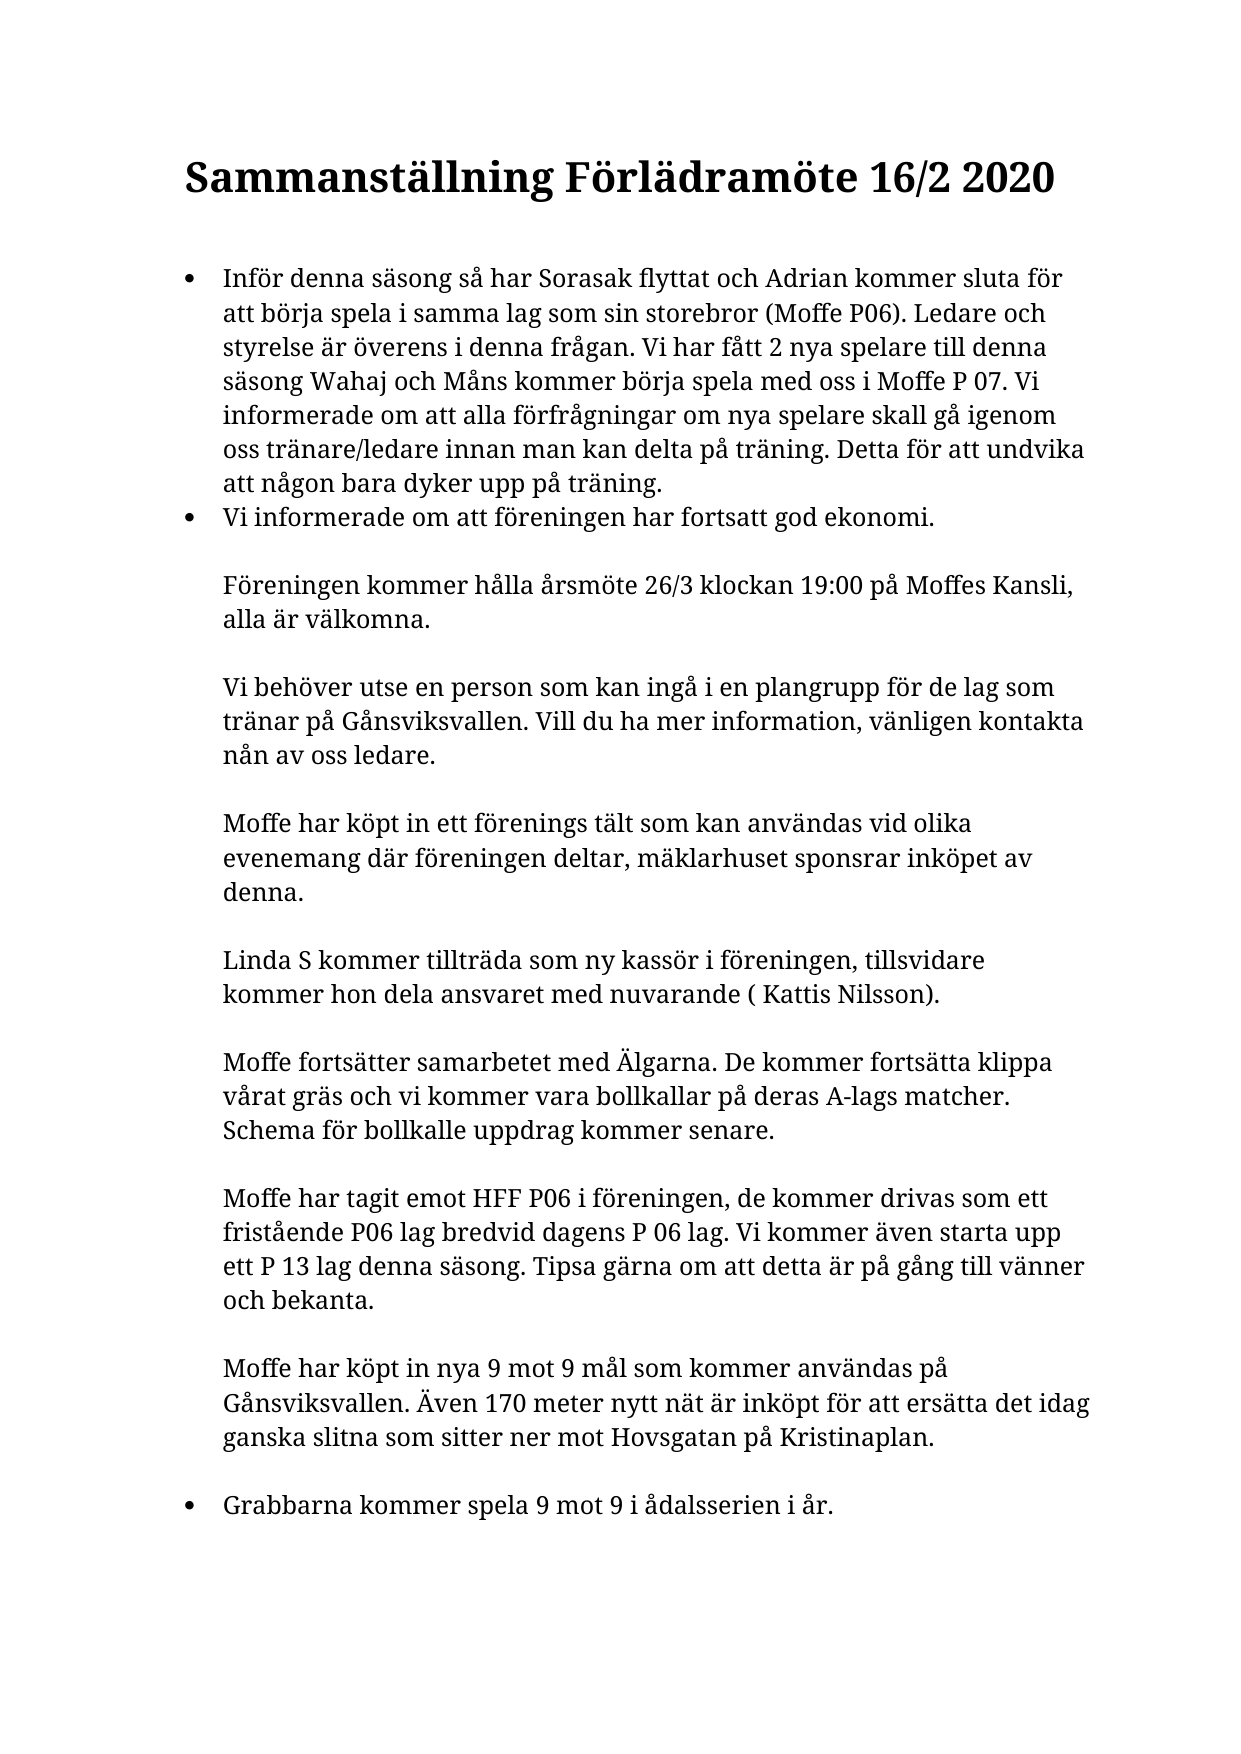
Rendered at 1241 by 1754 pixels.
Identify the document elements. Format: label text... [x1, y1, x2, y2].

list Vi informerade om att föreningen har fortsatt god ekonomi. [185, 499, 1093, 534]
list Föreningen kommer hålla årsmöte 26/3 klockan 19:00 på Moffes Kansli, alla är välkomna. [223, 568, 1093, 636]
list Grabbarna kommer spela 9 mot 9 i ådalsserien i år. [185, 1487, 1093, 1521]
text Sammanställning Förlädramöte 16/2 2020 [148, 148, 1093, 204]
list Inför denna säsong så har Sorasak flyttat och Adrian kommer sluta för att börja spela i samma lag som sin storebror (Moffe P06). Ledare och styrelse är överens i denna frågan. Vi har fått 2 nya spelare till denna säsong Wahaj och Måns kommer börja spela med oss i Moffe P 07. Vi informerade om att alla förfrågningar om nya spelare skall gå igenom oss tränare/ledare innan man kan delta på träning. Detta för att undvika att någon bara dyker upp på träning. [185, 261, 1093, 499]
list Moffe har köpt in ett förenings tält som kan användas vid olika evenemang där föreningen deltar, mäklarhuset sponsrar inköpet av denna. [223, 806, 1093, 908]
list Linda S kommer tillträda som ny kassör i föreningen, tillsvidare kommer hon dela ansvaret med nuvarande ( Kattis Nilsson). [223, 942, 1093, 1011]
list Moffe har köpt in nya 9 mot 9 mål som kommer användas på Gånsviksvallen. Även 170 meter nytt nät är inköpt för att ersätta det idag ganska slitna som sitter ner mot Hovsgatan på Kristinaplan. [223, 1351, 1093, 1453]
list Moffe fortsätter samarbetet med Älgarna. De kommer fortsätta klippa vårat gräs och vi kommer vara bollkallar på deras A-lags matcher. Schema för bollkalle uppdrag kommer senare. [223, 1044, 1093, 1147]
list Vi behöver utse en person som kan ingå i en plangrupp för de lag som tränar på Gånsviksvallen. Vill du ha mer information, vänligen kontakta nån av oss ledare. [223, 670, 1093, 772]
list Moffe har tagit emot HFF P06 i föreningen, de kommer drivas som ett fristående P06 lag bredvid dagens P 06 lag. Vi kommer även starta upp ett P 13 lag denna säsong. Tipsa gärna om att detta är på gång till vänner och bekanta. [223, 1181, 1093, 1317]
